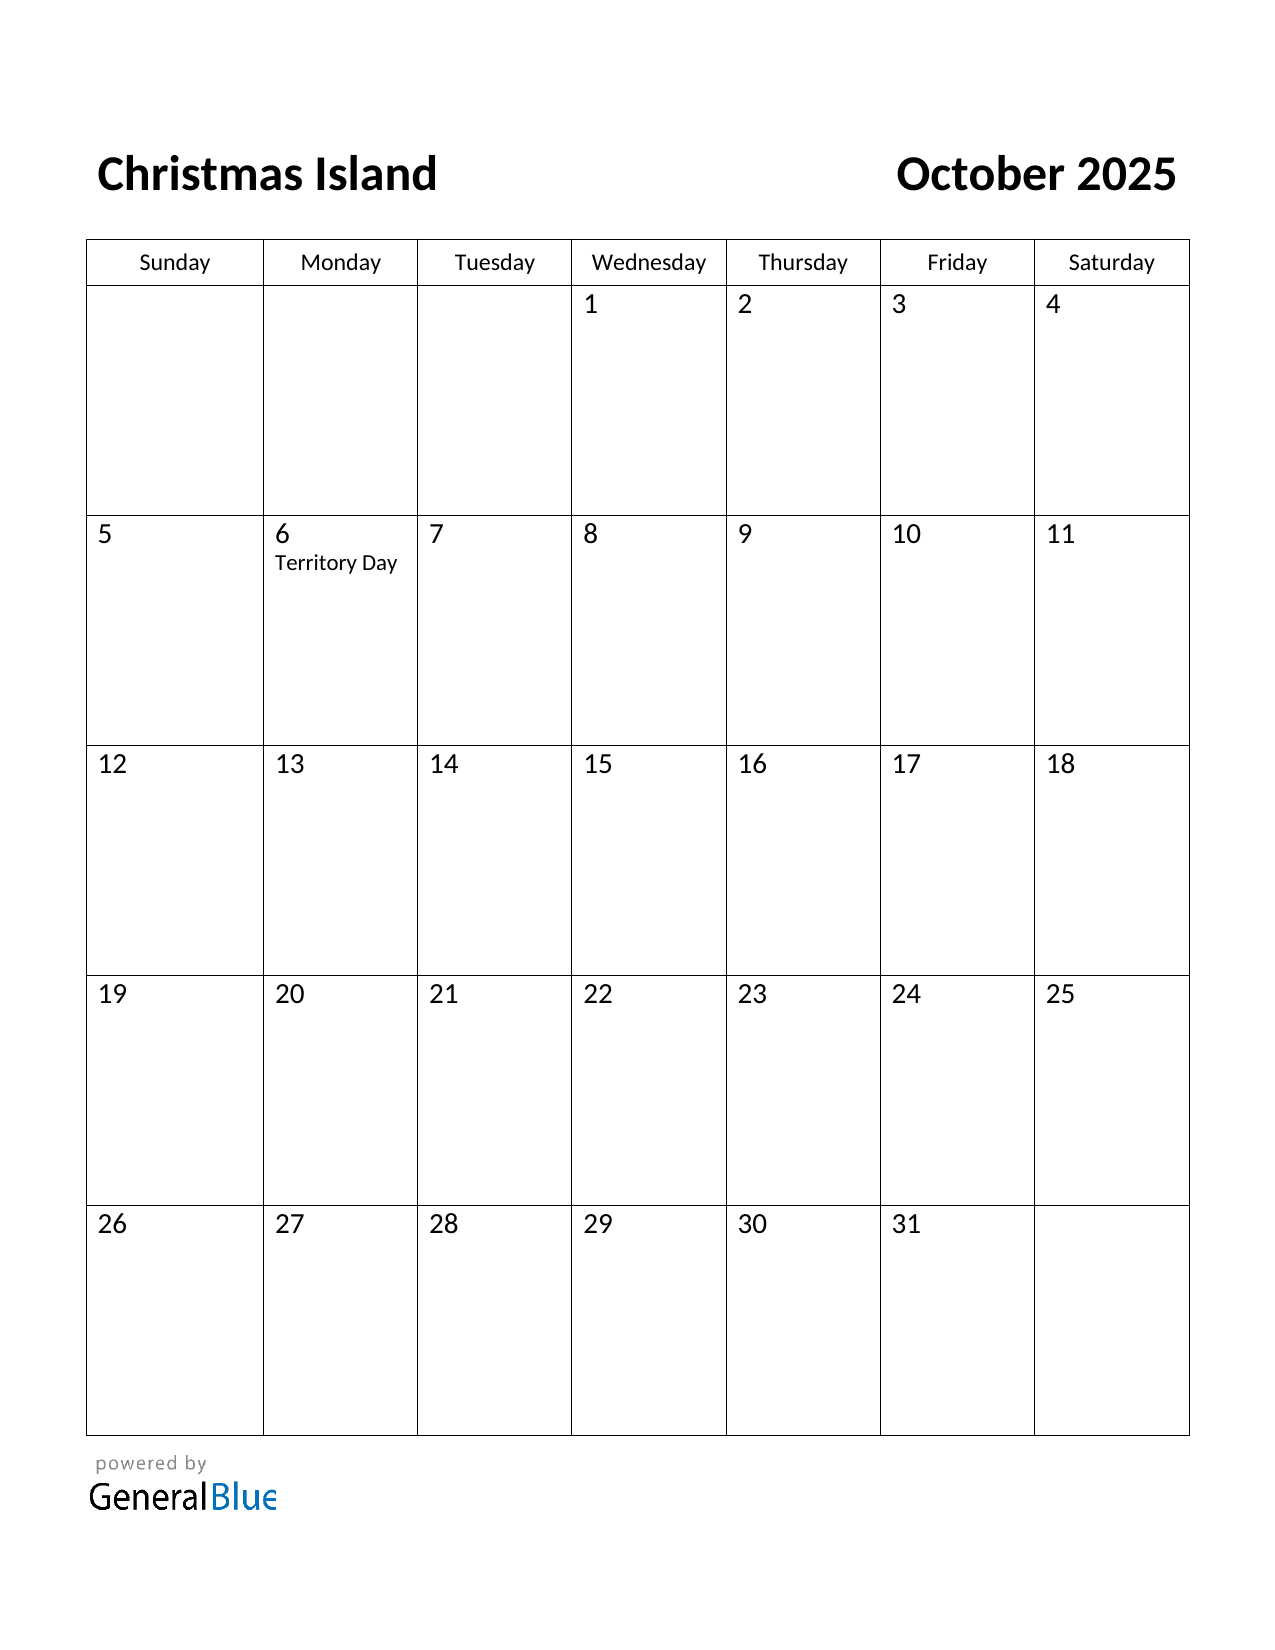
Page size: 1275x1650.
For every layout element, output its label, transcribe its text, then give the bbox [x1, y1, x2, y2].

table_cell [264, 286, 417, 318]
table_cell 23 [727, 976, 880, 1008]
table_cell [881, 548, 1034, 744]
table_cell [572, 318, 726, 514]
table_cell 10 [881, 516, 1034, 548]
table_cell [418, 286, 571, 318]
table_cell [418, 778, 571, 974]
table_cell [1035, 548, 1189, 744]
table_header October 2025 [572, 105, 1189, 239]
table_cell [1035, 318, 1189, 514]
table_cell Tuesday [418, 240, 571, 284]
table_cell 3 [881, 286, 1034, 318]
table_cell 1 [572, 286, 726, 318]
table_cell [1035, 1238, 1189, 1434]
table_cell [264, 1238, 417, 1434]
table_cell [87, 548, 263, 744]
table_cell Sunday [87, 240, 263, 284]
table_header Christmas Island [86, 105, 572, 239]
table_cell 30 [727, 1206, 880, 1238]
table_cell 28 [418, 1206, 571, 1238]
table_cell 22 [572, 976, 726, 1008]
table_cell [727, 778, 880, 974]
table_cell [727, 1008, 880, 1204]
table_cell 5 [87, 516, 263, 548]
table_cell 11 [1035, 516, 1189, 548]
table_cell [727, 548, 880, 744]
table_cell 7 [418, 516, 571, 548]
table_cell [87, 286, 263, 318]
table_cell [881, 1238, 1034, 1434]
table_cell [87, 778, 263, 974]
table_cell 2 [727, 286, 880, 318]
table_cell [572, 1238, 726, 1434]
table_cell [881, 778, 1034, 974]
table_cell Thursday [727, 240, 880, 284]
table_cell Territory Day [264, 548, 417, 744]
table_cell 27 [264, 1206, 417, 1238]
table_cell 25 [1035, 976, 1189, 1008]
table_cell [1035, 1008, 1189, 1204]
table_cell Wednesday [572, 240, 726, 284]
table_cell 26 [87, 1206, 263, 1238]
table_cell 8 [572, 516, 726, 548]
table_cell [418, 318, 571, 514]
table_cell [1035, 1206, 1189, 1238]
table_cell 16 [727, 746, 880, 778]
table_cell 4 [1035, 286, 1189, 318]
table_cell [264, 318, 417, 514]
table_cell [1035, 778, 1189, 974]
table_cell [727, 1238, 880, 1434]
table_cell 17 [881, 746, 1034, 778]
table_cell [572, 548, 726, 744]
table_cell [87, 1238, 263, 1434]
table_cell 6 [264, 516, 417, 548]
table_cell [418, 1238, 571, 1434]
table_cell [572, 778, 726, 974]
table_cell [264, 778, 417, 974]
picture [88, 1452, 276, 1515]
table_cell 13 [264, 746, 417, 778]
table_cell [881, 318, 1034, 514]
table_cell [87, 1008, 263, 1204]
table_cell [418, 1008, 571, 1204]
table_cell 31 [881, 1206, 1034, 1238]
table_cell Saturday [1035, 240, 1189, 284]
table_cell [86, 1436, 1189, 1534]
table_cell 18 [1035, 746, 1189, 778]
table_cell [881, 1008, 1034, 1204]
table_cell [87, 318, 263, 514]
table_cell 19 [87, 976, 263, 1008]
table_cell 21 [418, 976, 571, 1008]
table_cell 24 [881, 976, 1034, 1008]
table_cell [418, 548, 571, 744]
table_cell Monday [264, 240, 417, 284]
table_cell 14 [418, 746, 571, 778]
table_cell Friday [881, 240, 1034, 284]
table_cell 12 [87, 746, 263, 778]
table_cell [727, 318, 880, 514]
table_cell [264, 1008, 417, 1204]
table_cell 20 [264, 976, 417, 1008]
table_cell [572, 1008, 726, 1204]
table_cell 29 [572, 1206, 726, 1238]
table_cell 15 [572, 746, 726, 778]
table_cell 9 [727, 516, 880, 548]
